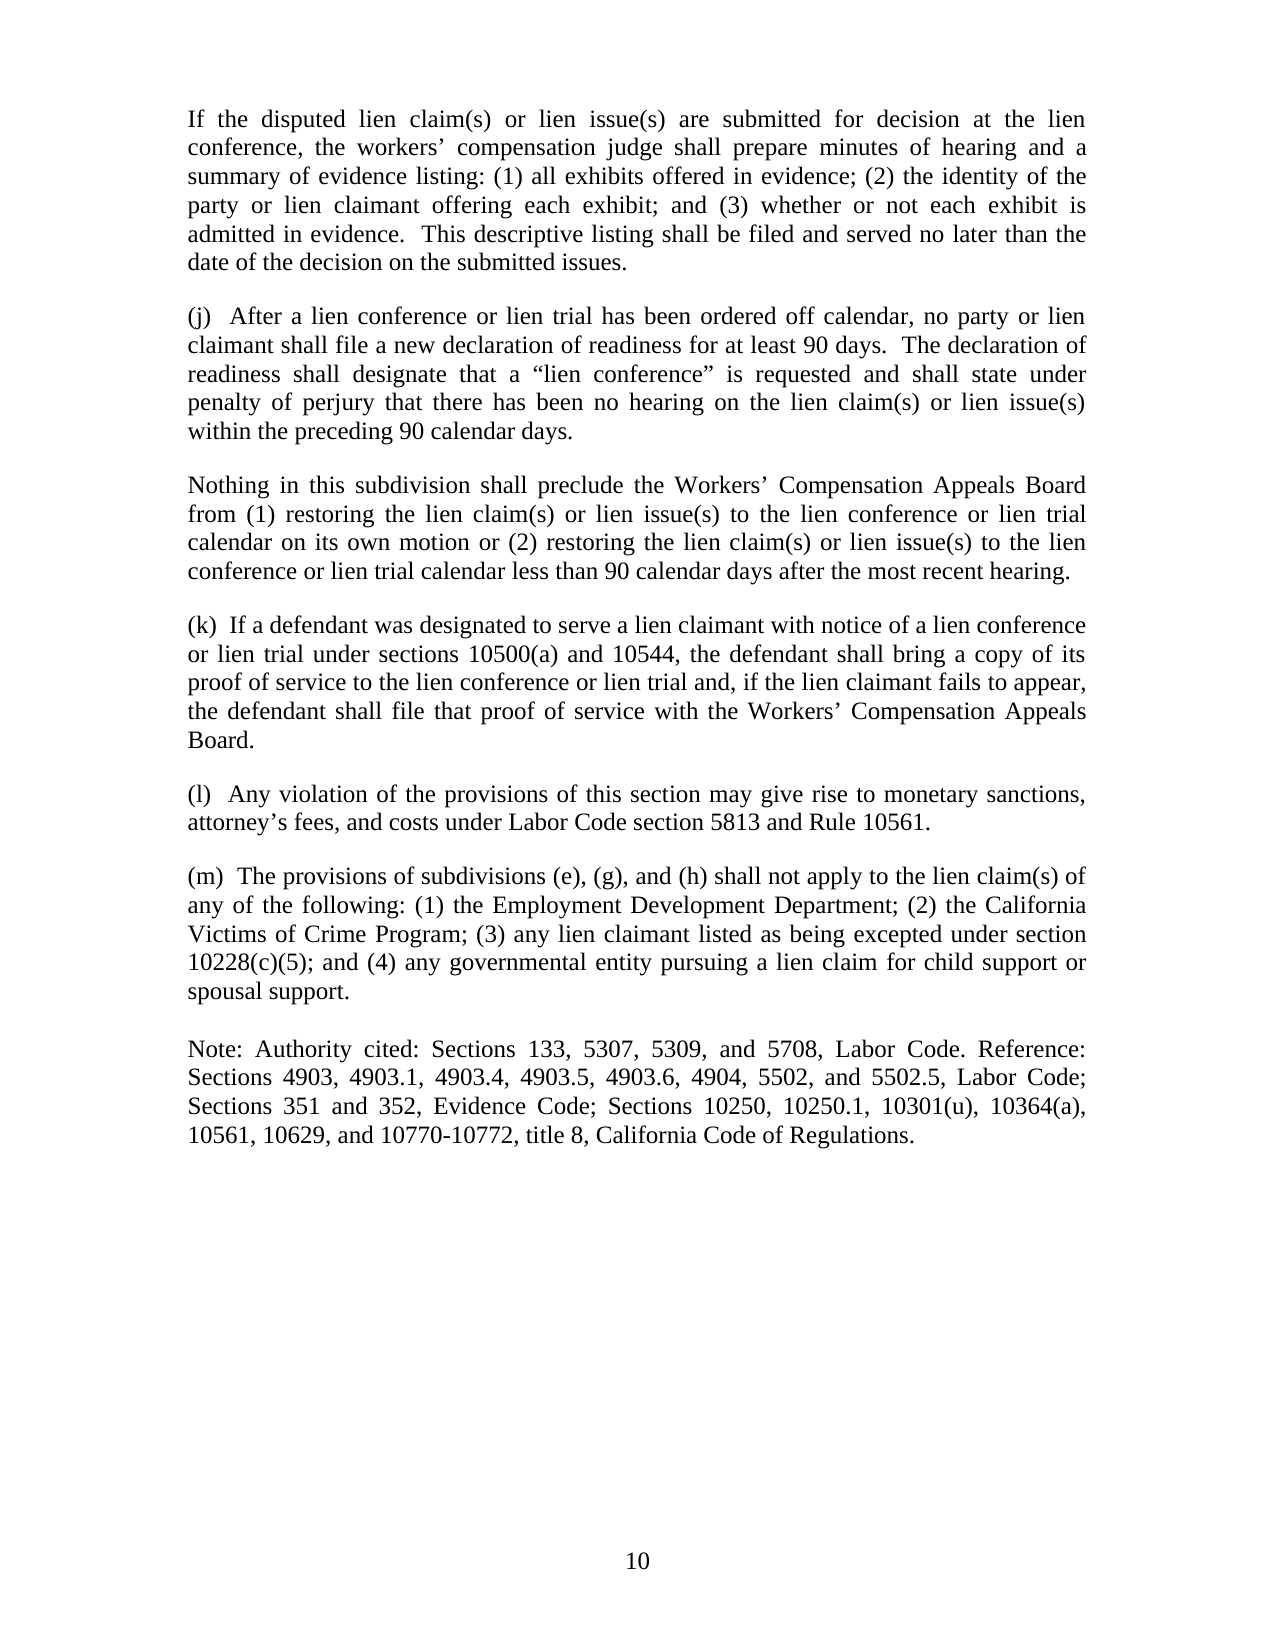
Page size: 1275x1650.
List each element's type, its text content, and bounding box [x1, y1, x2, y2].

text Note: Authority cited: Sections 133, 5307, 5309, and 5708, Labor Code. Reference: Sections 4903, 4903.1, 4903.4, 4903.5, 4903.6, 4904, 5502, and 5502.5, Labor Code; Sections 351 and 352, Evidence Code; Sections 10250, 10250.1, 10301(u), 10364(a), 10561, 10629, and 10770-10772, title 8, California Code of Regulations. [187, 1034, 1087, 1149]
text (m) The provisions of subdivisions (e), (g), and (h) shall not apply to the lien claim(s) of any of the following: (1) the Employment Development Department; (2) the California Victims of Crime Program; (3) any lien claimant listed as being excepted under section 10228(c)(5); and (4) any governmental entity pursuing a lien claim for child support or spousal support. [187, 861, 1087, 1005]
list If the disputed lien claim(s) or lien issue(s) are submitted for decision at the lien conference, the workers’ compensation judge shall prepare minutes of hearing and a summary of evidence listing: (1) all exhibits offered in evidence; (2) the identity of the party or lien claimant offering each exhibit; and (3) whether or not each exhibit is admitted in evidence. This descriptive listing shall be filed and served no later than the date of the decision on the submitted issues. [187, 104, 1087, 276]
list (l) Any violation of the provisions of this section may give rise to monetary sanctions, attorney’s fees, and costs under Labor Code section 5813 and Rule 10561. [187, 779, 1087, 836]
list (j) After a lien conference or lien trial has been ordered off calendar, no party or lien claimant shall file a new declaration of readiness for at least 90 days. The declaration of readiness shall designate that a “lien conference” is requested and shall state under penalty of perjury that there has been no hearing on the lien claim(s) or lien issue(s) within the preceding 90 calendar days. [187, 301, 1087, 445]
list (k) If a defendant was designated to serve a lien claimant with notice of a lien conference or lien trial under sections 10500(a) and 10544, the defendant shall bring a copy of its proof of service to the lien conference or lien trial and, if the lien claimant fails to appear, the defendant shall file that proof of service with the Workers’ Compensation Appeals Board. [187, 610, 1087, 754]
list Nothing in this subdivision shall preclude the Workers’ Compensation Appeals Board from (1) restoring the lien claim(s) or lien issue(s) to the lien conference or lien trial calendar on its own motion or (2) restoring the lien claim(s) or lien issue(s) to the lien conference or lien trial calendar less than 90 calendar days after the most recent hearing. [187, 470, 1087, 585]
